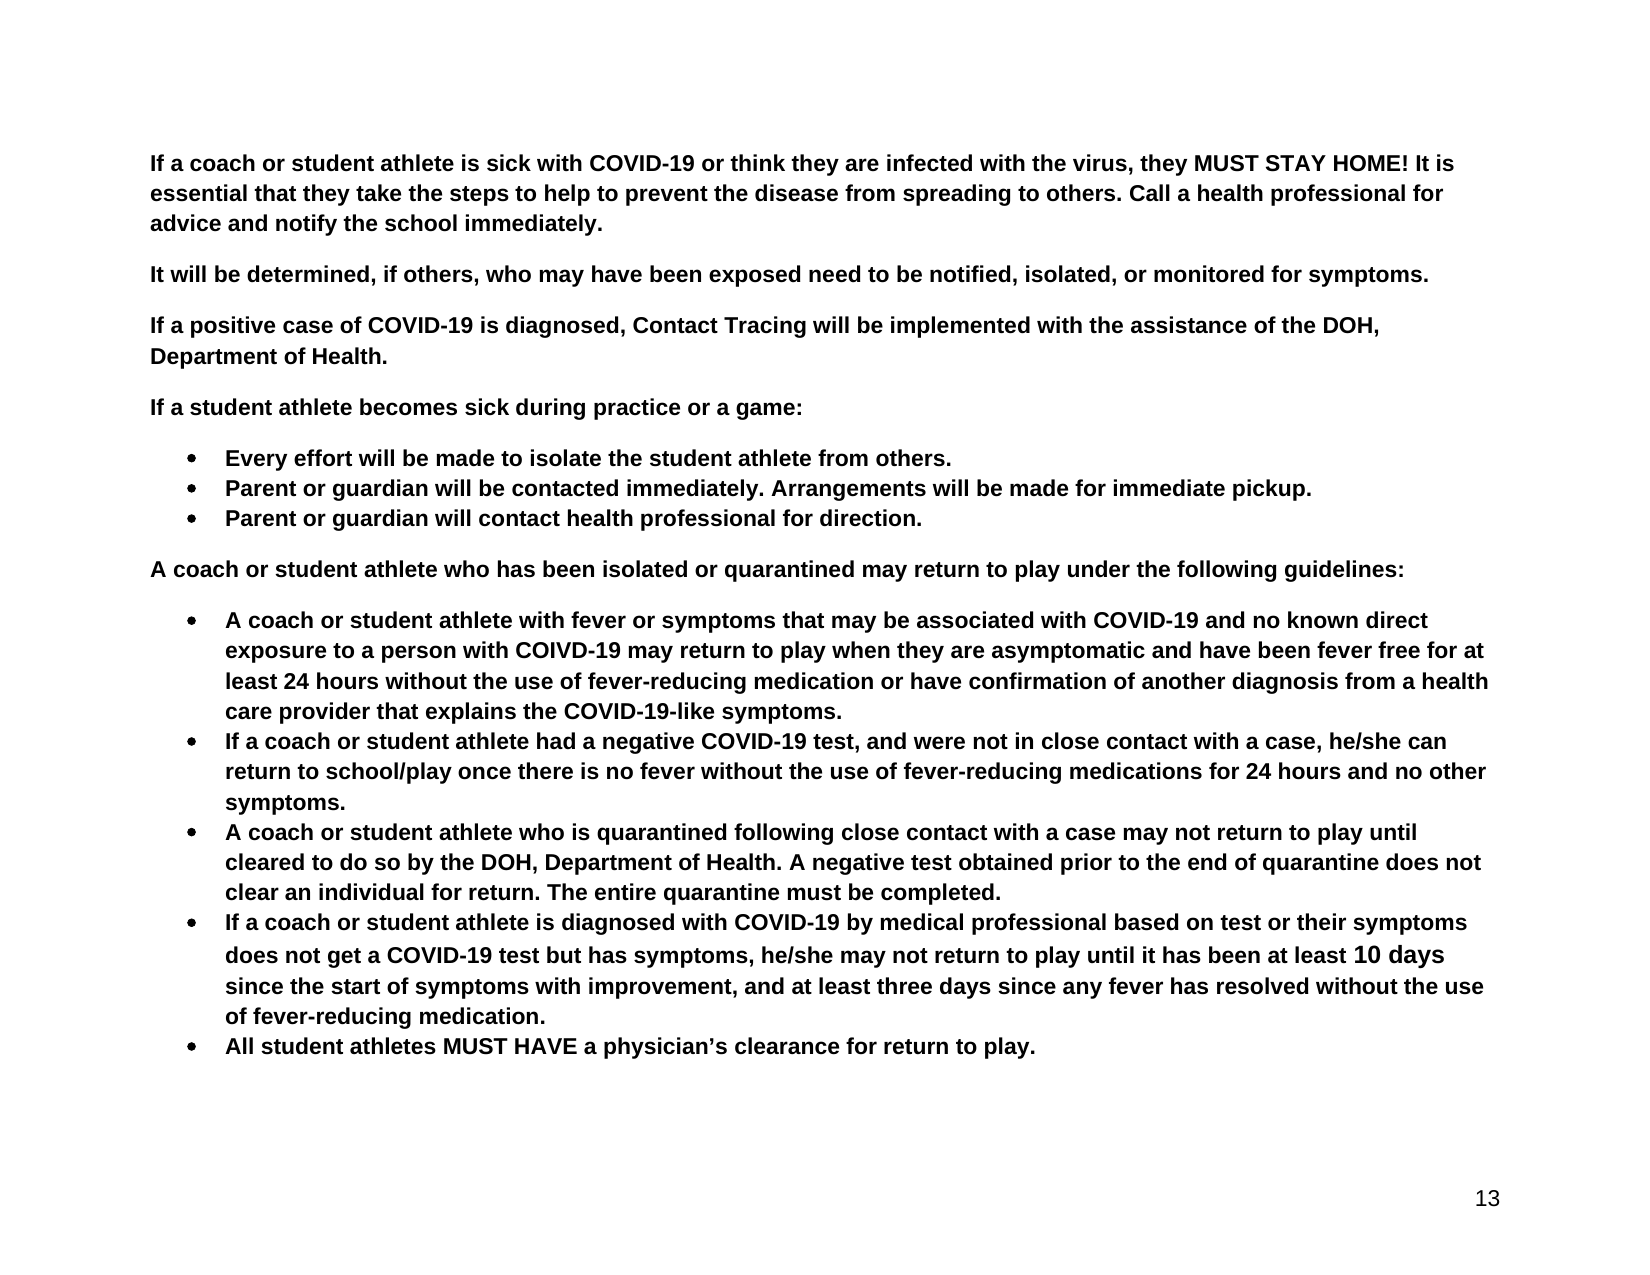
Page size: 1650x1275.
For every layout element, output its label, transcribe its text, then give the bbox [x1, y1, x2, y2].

list Every effort will be made to isolate the student athlete from others. [187, 445, 1500, 471]
list All student athletes MUST HAVE a physician’s clearance for return to play. [187, 1033, 1500, 1059]
text If a coach or student athlete is sick with COVID-19 or think they are infected with the virus, they MUST STAY HOME! It is essential that they take the steps to help to prevent the disease from spreading to others. Call a health professional for advice and notify the school immediately. [150, 150, 1500, 237]
list Parent or guardian will be contacted immediately. Arrangements will be made for immediate pickup. [187, 475, 1500, 501]
text If a positive case of COVID-19 is diagnosed, Contact Tracing will be implemented with the assistance of the DOH, Department of Health. [150, 312, 1500, 369]
list If a coach or student athlete is diagnosed with COVID-19 by medical professional based on test or their symptoms does not get a COVID-19 test but has symptoms, he/she may not return to play until it has been at least 10 days since the start of symptoms with improvement, and at least three days since any fever has resolved without the use of fever-reducing medication. [187, 909, 1500, 1029]
text A coach or student athlete who has been isolated or quarantined may return to play under the following guidelines: [150, 556, 1500, 583]
text If a student athlete becomes sick during practice or a game: [150, 394, 1500, 420]
list If a coach or student athlete had a negative COVID-19 test, and were not in close contact with a case, he/she can return to school/play once there is no fever without the use of fever-reducing medications for 24 hours and no other symptoms. [187, 728, 1500, 815]
list A coach or student athlete with fever or symptoms that may be associated with COVID-19 and no known direct exposure to a person with COIVD-19 may return to play when they are asymptomatic and have been fever free for at least 24 hours without the use of fever-reducing medication or have confirmation of another diagnosis from a health care provider that explains the COVID-19-like symptoms. [187, 607, 1500, 724]
text It will be determined, if others, who may have been exposed need to be notified, isolated, or monitored for symptoms. [150, 261, 1500, 288]
list Parent or guardian will contact health professional for direction. [187, 505, 1500, 532]
list A coach or student athlete who is quarantined following close contact with a case may not return to play until cleared to do so by the DOH, Department of Health. A negative test obtained prior to the end of quarantine does not clear an individual for return. The entire quarantine must be completed. [187, 819, 1500, 906]
